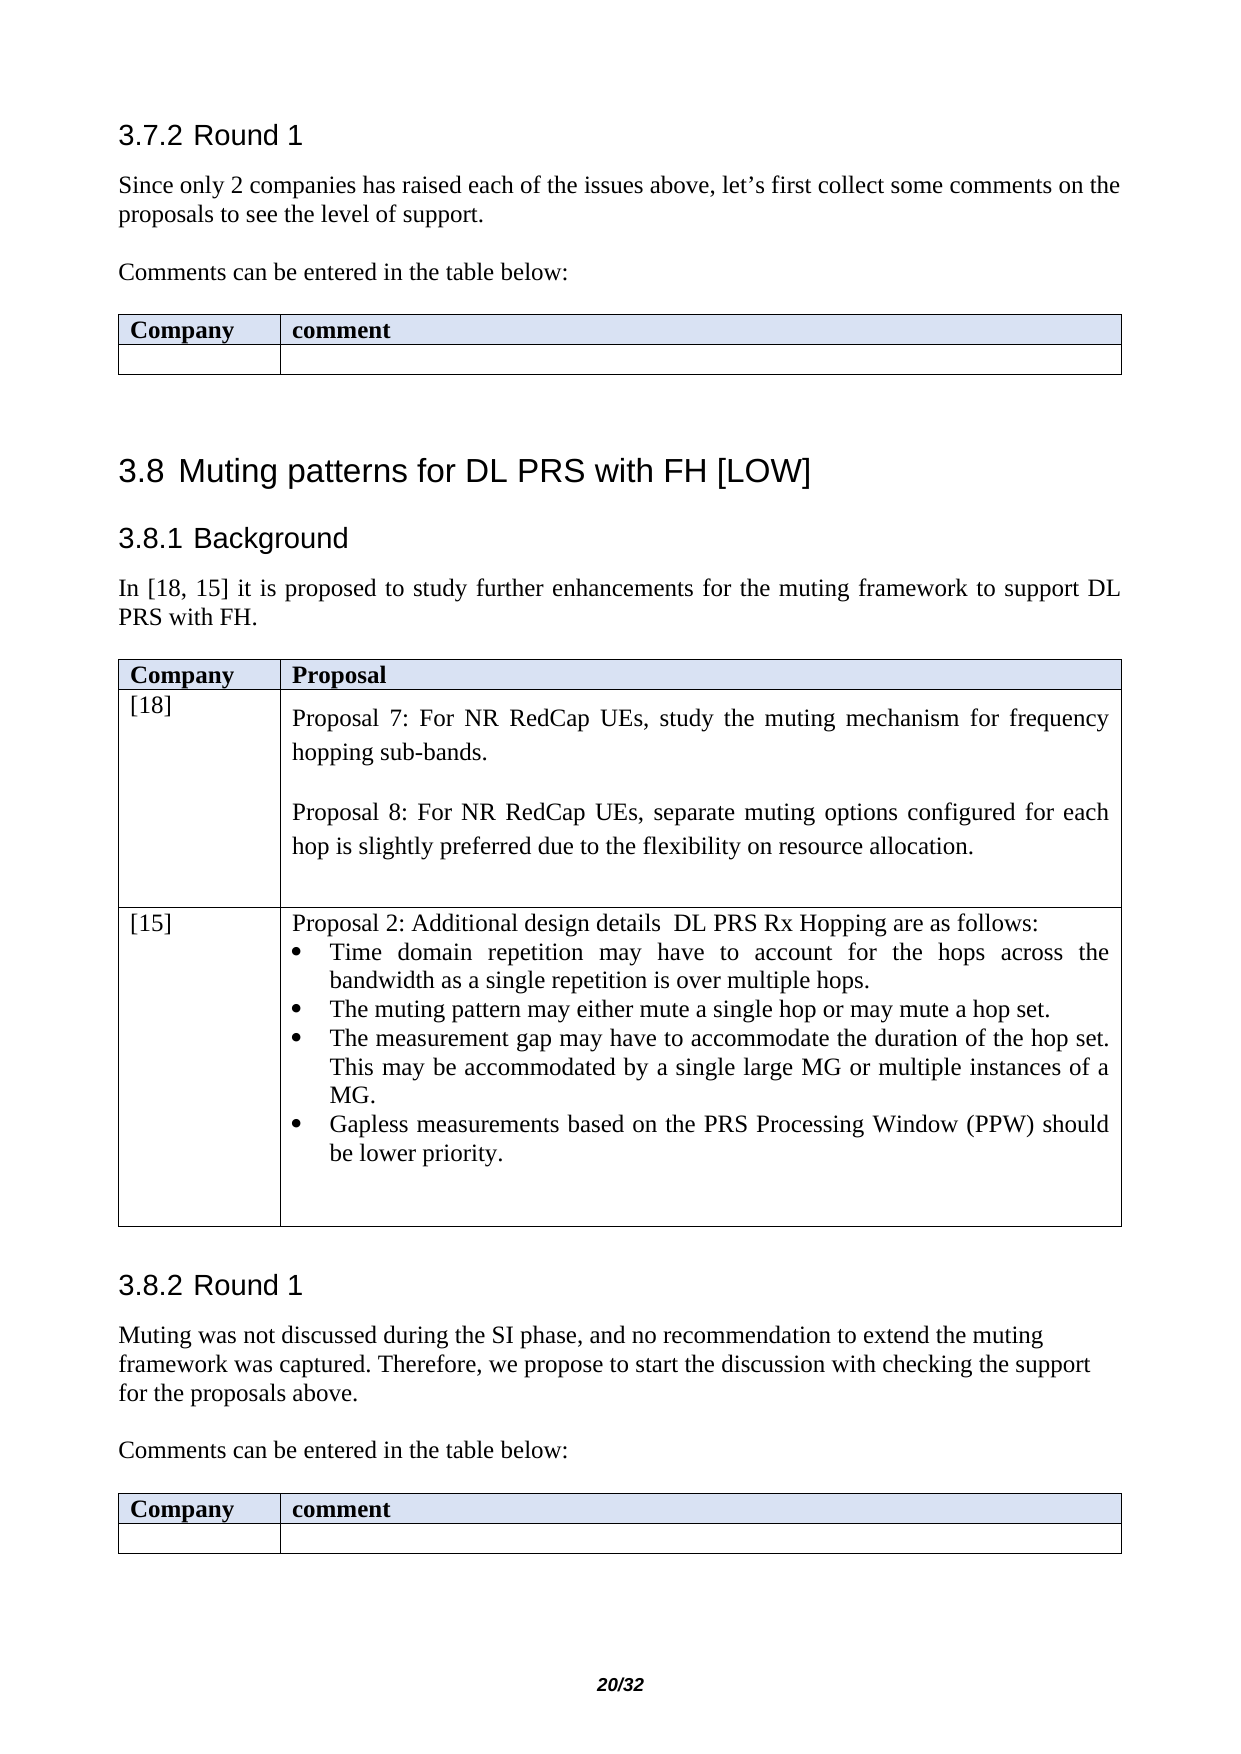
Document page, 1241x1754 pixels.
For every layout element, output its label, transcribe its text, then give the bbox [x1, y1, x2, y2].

table_header Company [119, 315, 280, 344]
table_cell [119, 345, 280, 374]
text Comments can be entered in the table below: [118, 257, 1122, 285]
table_cell [281, 345, 1121, 374]
subtitle Round 1 [118, 1268, 1122, 1302]
table_header comment [281, 1494, 1121, 1523]
table_header comment [281, 315, 1121, 344]
text Comments can be entered in the table below: [118, 1436, 1122, 1464]
subtitle Muting patterns for DL PRS with FH [LOW] [118, 451, 1122, 489]
table_cell [18] [119, 690, 280, 907]
text In [18, 15] it is proposed to study further enhancements for the muting framework to support DL PRS with FH. [118, 573, 1122, 631]
table_header Company [119, 1494, 280, 1523]
subtitle Background [118, 521, 1122, 554]
text Since only 2 companies has raised each of the issues above, let’s first collect some comments on the proposals to see the level of support. [118, 170, 1122, 228]
table_cell [15] [119, 908, 280, 1226]
table_cell [119, 1524, 280, 1553]
table_header Company [119, 660, 280, 689]
table_cell [281, 1524, 1121, 1553]
text Muting was not discussed during the SI phase, and no recommendation to extend the muting framework was captured. Therefore, we propose to start the discussion with checking the support for the proposals above. [118, 1321, 1122, 1407]
subtitle Round 1 [118, 118, 1122, 152]
table_header Proposal [281, 660, 1121, 689]
table_cell Proposal 2: Additional design details DL PRS Rx Hopping are as follows: Time domain repetition may have to account for the hops across the bandwidth as a single repetition is over multiple hops. The muting pattern may either mute a single hop or may mute a hop set. The measurement gap may have to accommodate the duration of the hop set. This may be accommodated by a single large MG or multiple instances of a MG. Gapless measurements based on the PRS Processing Window (PPW) should be lower priority. [281, 908, 1121, 1226]
table_cell Proposal 7: For NR RedCap UEs, study the muting mechanism for frequency hopping sub-bands. Proposal 8: For NR RedCap UEs, separate muting options configured for each hop is slightly preferred due to the flexibility on resource allocation. [281, 690, 1121, 907]
